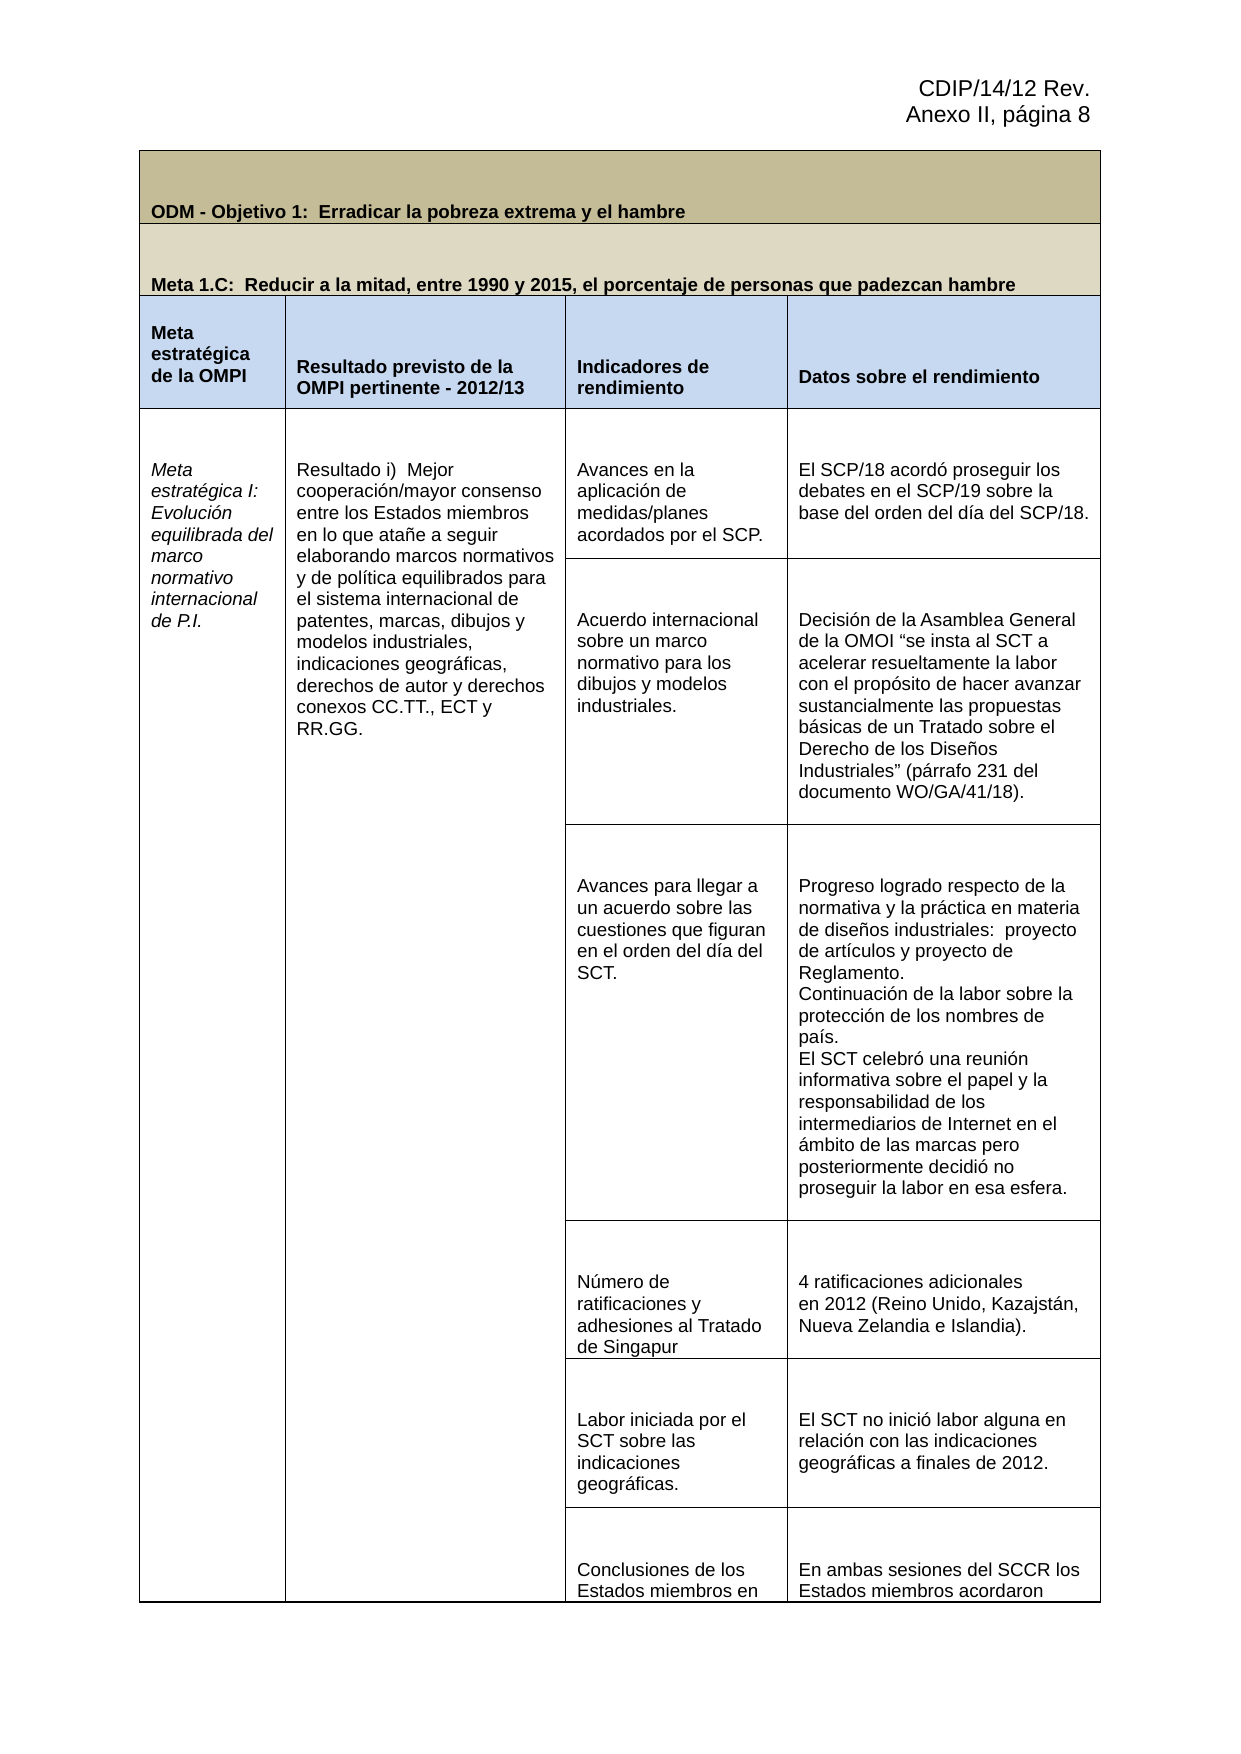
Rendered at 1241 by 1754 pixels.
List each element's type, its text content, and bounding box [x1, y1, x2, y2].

table_cell Número de ratificaciones y adhesiones al Tratado de Singapur [566, 1221, 787, 1357]
table_cell Datos sobre el rendimiento [788, 296, 1100, 408]
table_cell El SCP/18 acordó proseguir los debates en el SCP/19 sobre la base del orden del día del SCP/18. [788, 409, 1100, 557]
table_cell Progreso logrado respecto de la normativa y la práctica en materia de diseños industriales: proyecto de artículos y proyecto de Reglamento. Continuación de la labor sobre la protección de los nombres de país. El SCT celebró una reunión informativa sobre el papel y la responsabilidad de los intermediarios de Internet en el ámbito de las marcas pero posteriormente decidió no proseguir la labor en esa esfera. [788, 825, 1100, 1220]
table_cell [566, 1508, 787, 1601]
table_cell Resultado previsto de la OMPI pertinente - 2012/13 [286, 296, 565, 408]
table_cell Meta 1.C: Reducir a la mitad, entre 1990 y 2015, el porcentaje de personas que padezcan hambre [140, 224, 1100, 295]
table_cell Meta estratégica I: Evolución equilibrada del marco normativo internacional de P.I. [140, 409, 285, 1601]
table_cell Avances para llegar a un acuerdo sobre las cuestiones que figuran en el orden del día del SCT. [566, 825, 787, 1220]
table_cell Acuerdo internacional sobre un marco normativo para los dibujos y modelos industriales. [566, 559, 787, 824]
table_cell 4 ratificaciones adicionales en 2012 (Reino Unido, Kazajstán, Nueva Zelandia e Islandia). [788, 1221, 1100, 1357]
table_cell El SCT no inició labor alguna en relación con las indicaciones geográficas a finales de 2012. [788, 1359, 1100, 1507]
table_cell Resultado i) Mejor cooperación/mayor consenso entre los Estados miembros en lo que atañe a seguir elaborando marcos normativos y de política equilibrados para el sistema internacional de patentes, marcas, dibujos y modelos industriales, indicaciones geográficas, derechos de autor y derechos conexos CC.TT., ECT y RR.GG. [286, 409, 565, 1601]
table_cell Meta estratégica de la OMPI [140, 296, 285, 408]
table_header ODM - Objetivo 1: Erradicar la pobreza extrema y el hambre [140, 151, 1100, 223]
table_cell Labor iniciada por el SCT sobre las indicaciones geográficas. [566, 1359, 787, 1507]
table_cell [788, 1508, 1100, 1601]
table_cell Avances en la aplicación de medidas/planes acordados por el SCP. [566, 409, 787, 557]
table_cell Indicadores de rendimiento [566, 296, 787, 408]
table_cell Decisión de la Asamblea General de la OMOI “se insta al SCT a acelerar resueltamente la labor con el propósito de hacer avanzar sustancialmente las propuestas básicas de un Tratado sobre el Derecho de los Diseños Industriales” (párrafo 231 del documento WO/GA/41/18). [788, 559, 1100, 824]
